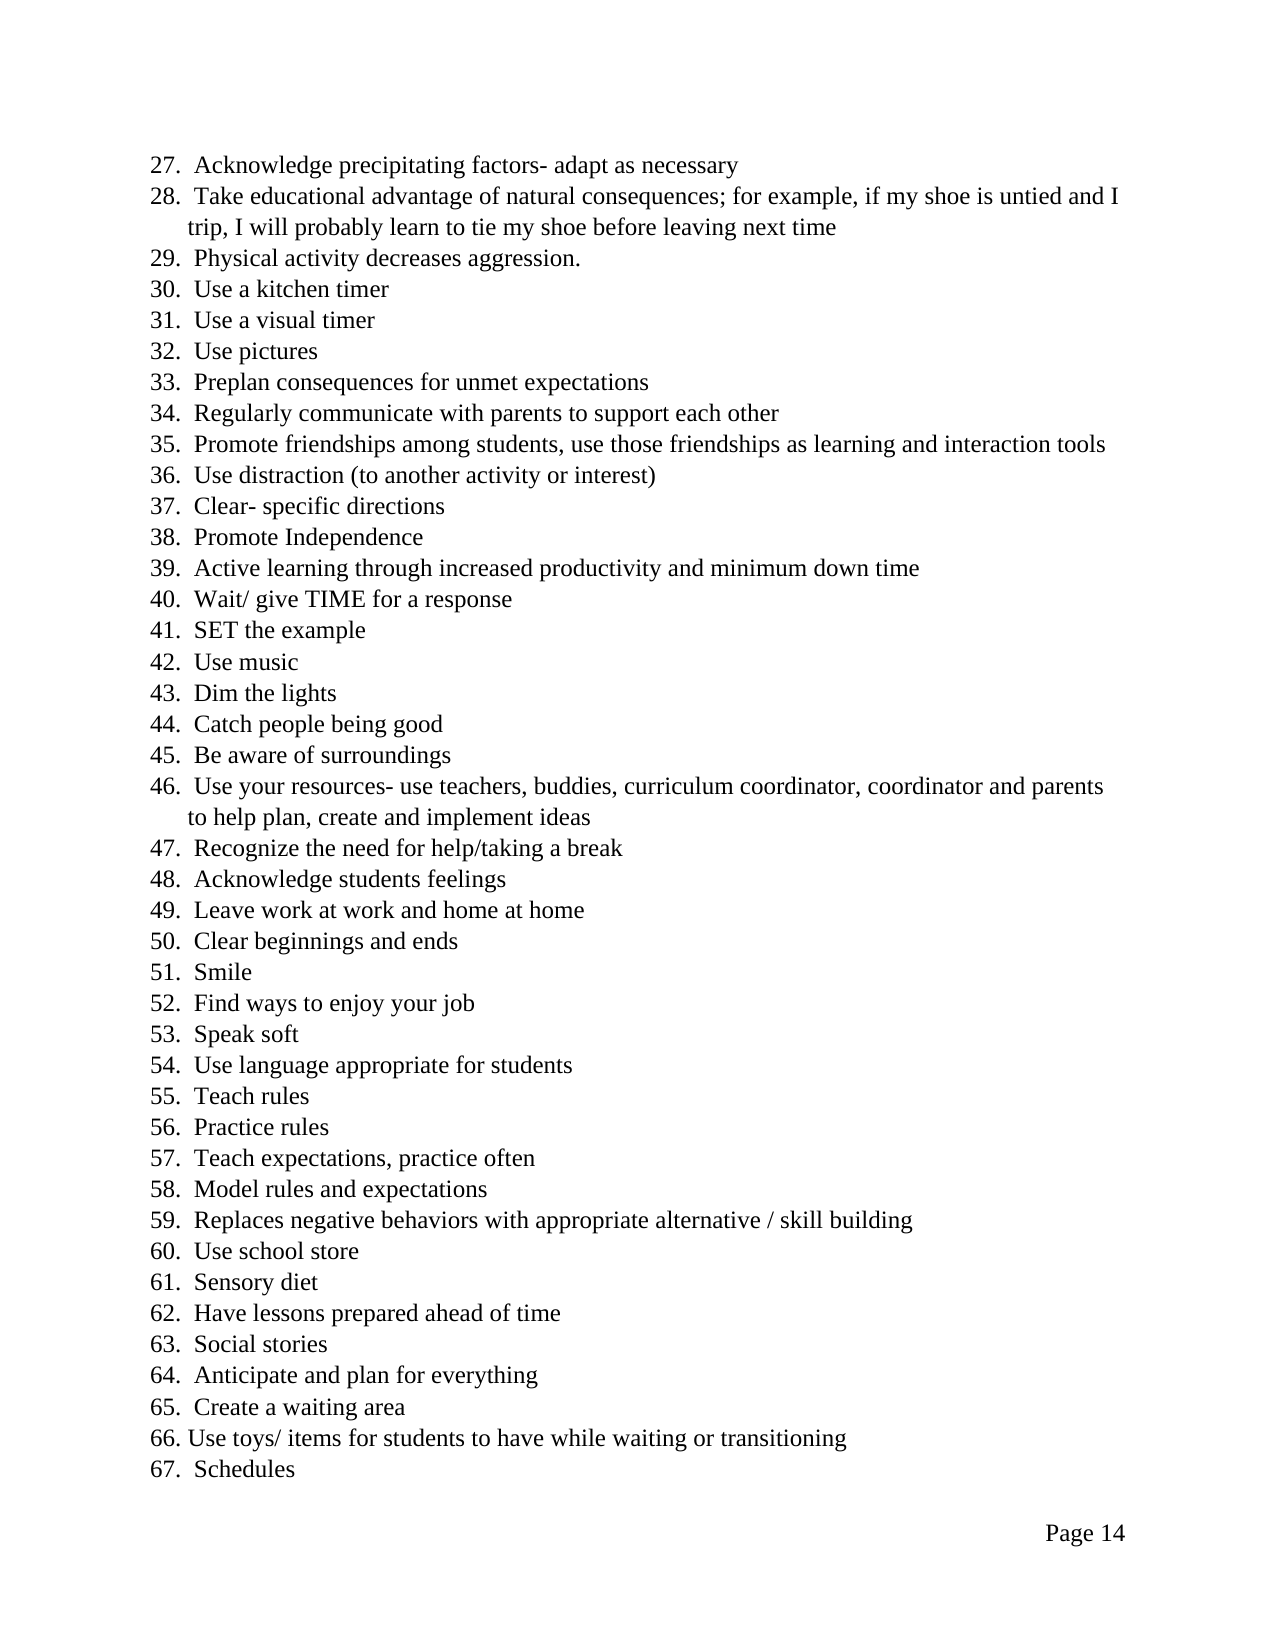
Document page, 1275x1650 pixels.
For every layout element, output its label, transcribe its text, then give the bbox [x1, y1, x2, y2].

list Model rules and expectations [150, 1174, 1125, 1203]
list Acknowledge precipitating factors- adapt as necessary [150, 150, 1125, 179]
list Use a visual timer [150, 305, 1125, 334]
list Dim the lights [150, 678, 1125, 706]
list Social stories [150, 1329, 1125, 1358]
list Use a kitchen timer [150, 274, 1125, 303]
list SET the example [150, 616, 1125, 644]
list Schedules [150, 1454, 1125, 1482]
list Clear- specific directions [150, 491, 1125, 520]
list Be aware of surroundings [150, 740, 1125, 768]
list Clear beginnings and ends [150, 926, 1125, 955]
list Take educational advantage of natural consequences; for example, if my shoe is untied and I trip, I will probably learn to tie my shoe before leaving next time [150, 181, 1125, 241]
list Create a waiting area [150, 1392, 1125, 1420]
list Use pictures [150, 336, 1125, 365]
list Anticipate and plan for everything [150, 1361, 1125, 1389]
list Promote friendships among students, use those friendships as learning and interaction tools [150, 429, 1125, 458]
list Regularly communicate with parents to support each other [150, 398, 1125, 427]
list Wait/ give TIME for a response [150, 584, 1125, 613]
list Recognize the need for help/taking a break [150, 833, 1125, 862]
list Use your resources- use teachers, buddies, curriculum coordinator, coordinator and parents to help plan, create and implement ideas [150, 771, 1125, 831]
list Practice rules [150, 1112, 1125, 1141]
list Promote Independence [150, 522, 1125, 551]
list Preplan consequences for unmet expectations [150, 367, 1125, 396]
list Teach rules [150, 1081, 1125, 1110]
list Use music [150, 647, 1125, 675]
list Have lessons prepared ahead of time [150, 1298, 1125, 1327]
list Use distraction (to another activity or interest) [150, 460, 1125, 489]
list Use language appropriate for students [150, 1050, 1125, 1079]
list Acknowledge students feelings [150, 864, 1125, 893]
list Use school store [150, 1236, 1125, 1265]
list Smile [150, 957, 1125, 986]
list Leave work at work and home at home [150, 895, 1125, 924]
list Use toys/ items for students to have while waiting or transitioning [150, 1423, 1125, 1451]
list Physical activity decreases aggression. [150, 243, 1125, 272]
list Catch people being good [150, 709, 1125, 737]
list Find ways to enjoy your job [150, 988, 1125, 1017]
list Speak soft [150, 1019, 1125, 1048]
list Active learning through increased productivity and minimum down time [150, 553, 1125, 582]
list Replaces negative behaviors with appropriate alternative / skill building [150, 1205, 1125, 1234]
list Sensory diet [150, 1267, 1125, 1296]
list Teach expectations, practice often [150, 1143, 1125, 1172]
